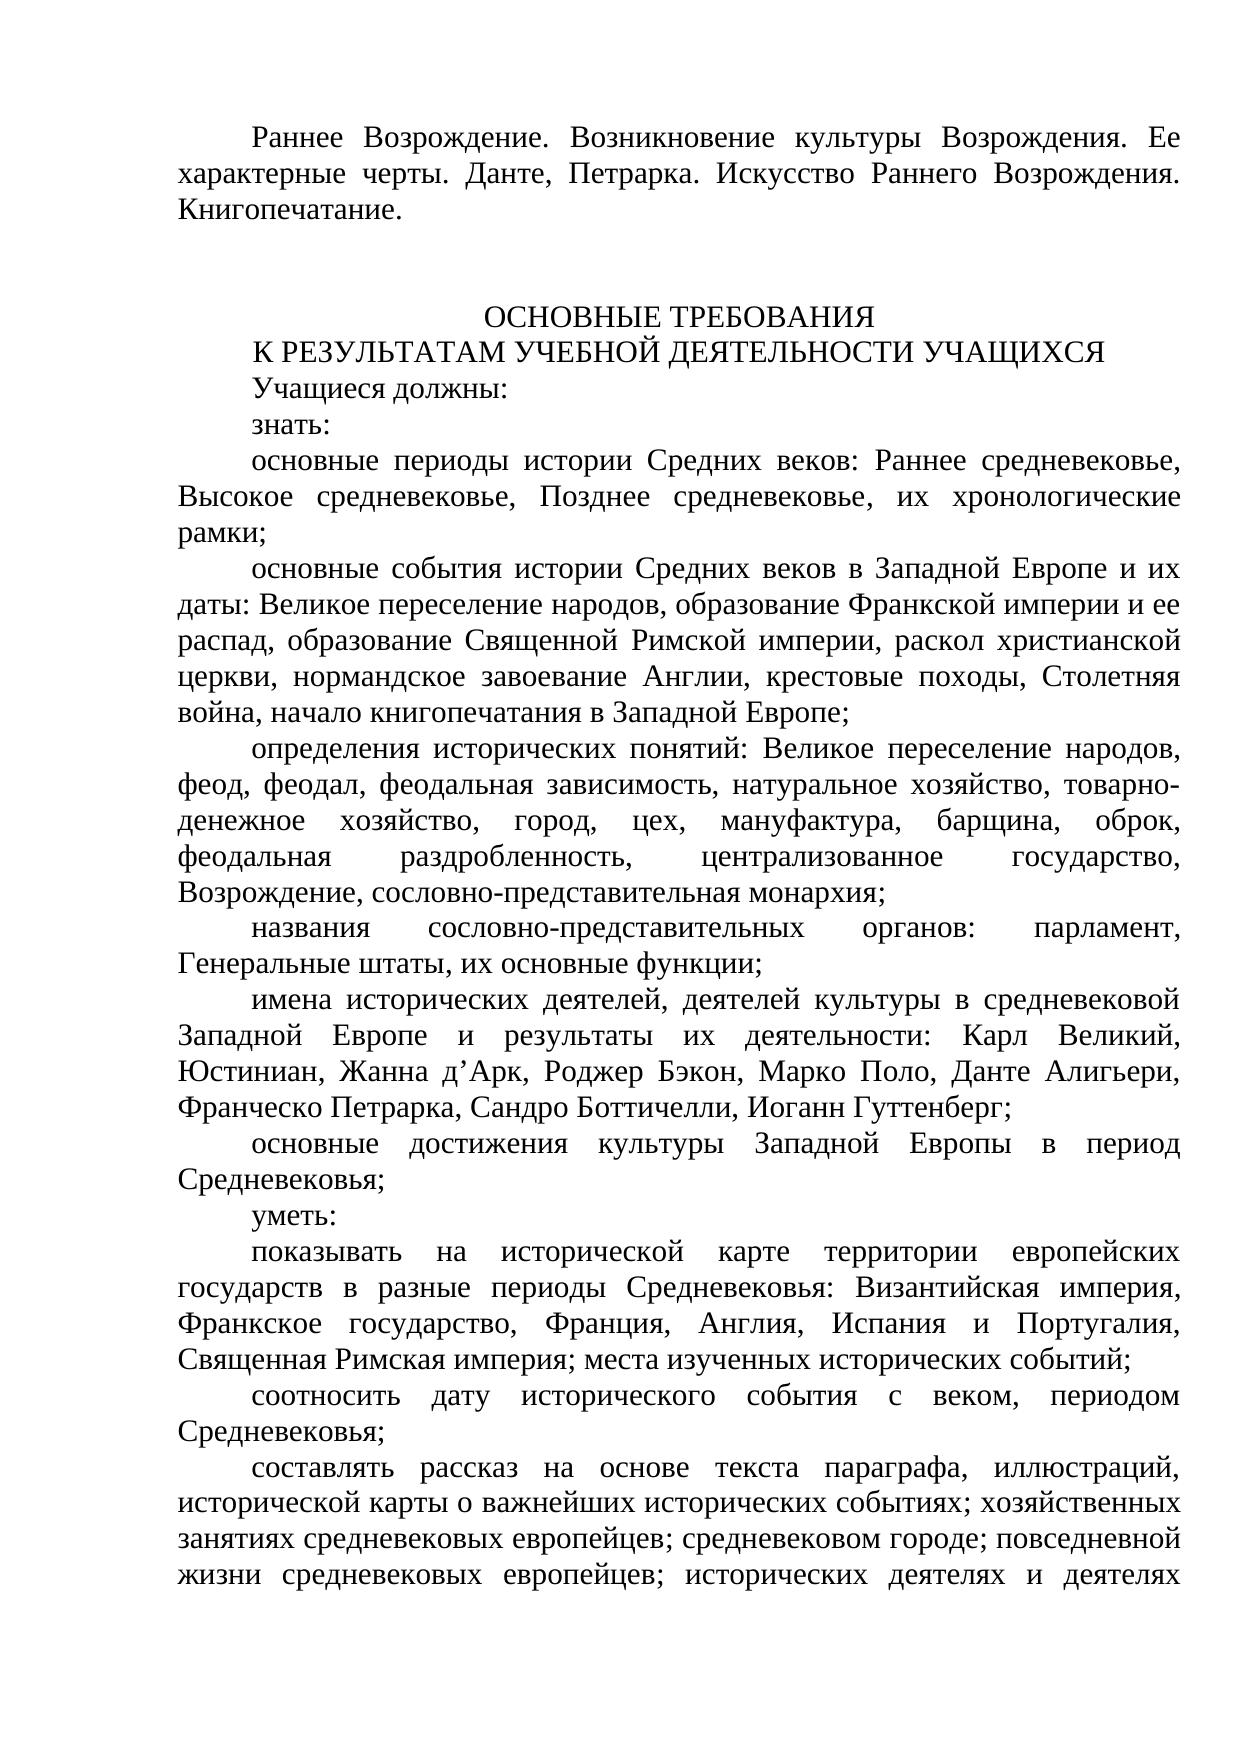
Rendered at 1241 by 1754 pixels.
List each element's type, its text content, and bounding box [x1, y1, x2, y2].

text Учащиеся должны: [177, 370, 1181, 406]
text основные достижения культуры Западной Европы в период Средневековья; [177, 1124, 1181, 1196]
text имена исторических деятелей, деятелей культуры в средневековой Западной Европе и результаты их деятельности: Карл Великий, Юстиниан, Жанна д’Арк, Роджер Бэкон, Марко Поло, Данте Алигьери, Франческо Петрарка, Сандро Боттичелли, Иоганн Гуттенберг; [177, 981, 1181, 1124]
text основные события истории Средних веков в Западной Европе и их даты: Великое переселение народов, образование Франкской империи и ее распад, образование Священной Римской империи, раскол христианской церкви, нормандское завоевание Англии, крестовые походы, Столетняя война, начало книгопечатания в Западной Европе; [177, 549, 1181, 729]
text основные периоды истории Средних веков: Раннее средневековье, Высокое средневековье, Позднее средневековье, их хронологические рамки; [177, 442, 1181, 549]
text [177, 1448, 1181, 1592]
text К РЕЗУЛЬТАТАМ УЧЕБНОЙ ДЕЯТЕЛЬНОСТИ УЧАЩИХСЯ [177, 334, 1181, 370]
text ОСНОВНЫЕ ТРЕБОВАНИЯ [177, 298, 1181, 334]
text знать: [177, 406, 1181, 442]
text уметь: [177, 1196, 1181, 1232]
text соотносить дату исторического события с веком, периодом Средневековья; [177, 1376, 1181, 1448]
text определения исторических понятий: Великое переселение народов, феод, феодал, феодальная зависимость, натуральное хозяйство, товарно-денежное хозяйство, город, цех, мануфактура, барщина, оброк, феодальная раздробленность, централизованное государство, Возрождение, сословно-представительная монархия; [177, 729, 1181, 909]
text названия сословно-представительных органов: парламент, Генеральные штаты, их основные функции; [177, 909, 1181, 981]
text показывать на исторической карте территории европейских государств в разные периоды Средневековья: Византийская империя, Франкское государство, Франция, Англия, Испания и Португалия, Священная Римская империя; места изученных исторических событий; [177, 1232, 1181, 1376]
text Раннее Возрождение. Возникновение культуры Возрождения. Ее характерные черты. Данте, Петрарка. Искусство Раннего Возрождения. Книгопечатание. [177, 118, 1181, 226]
